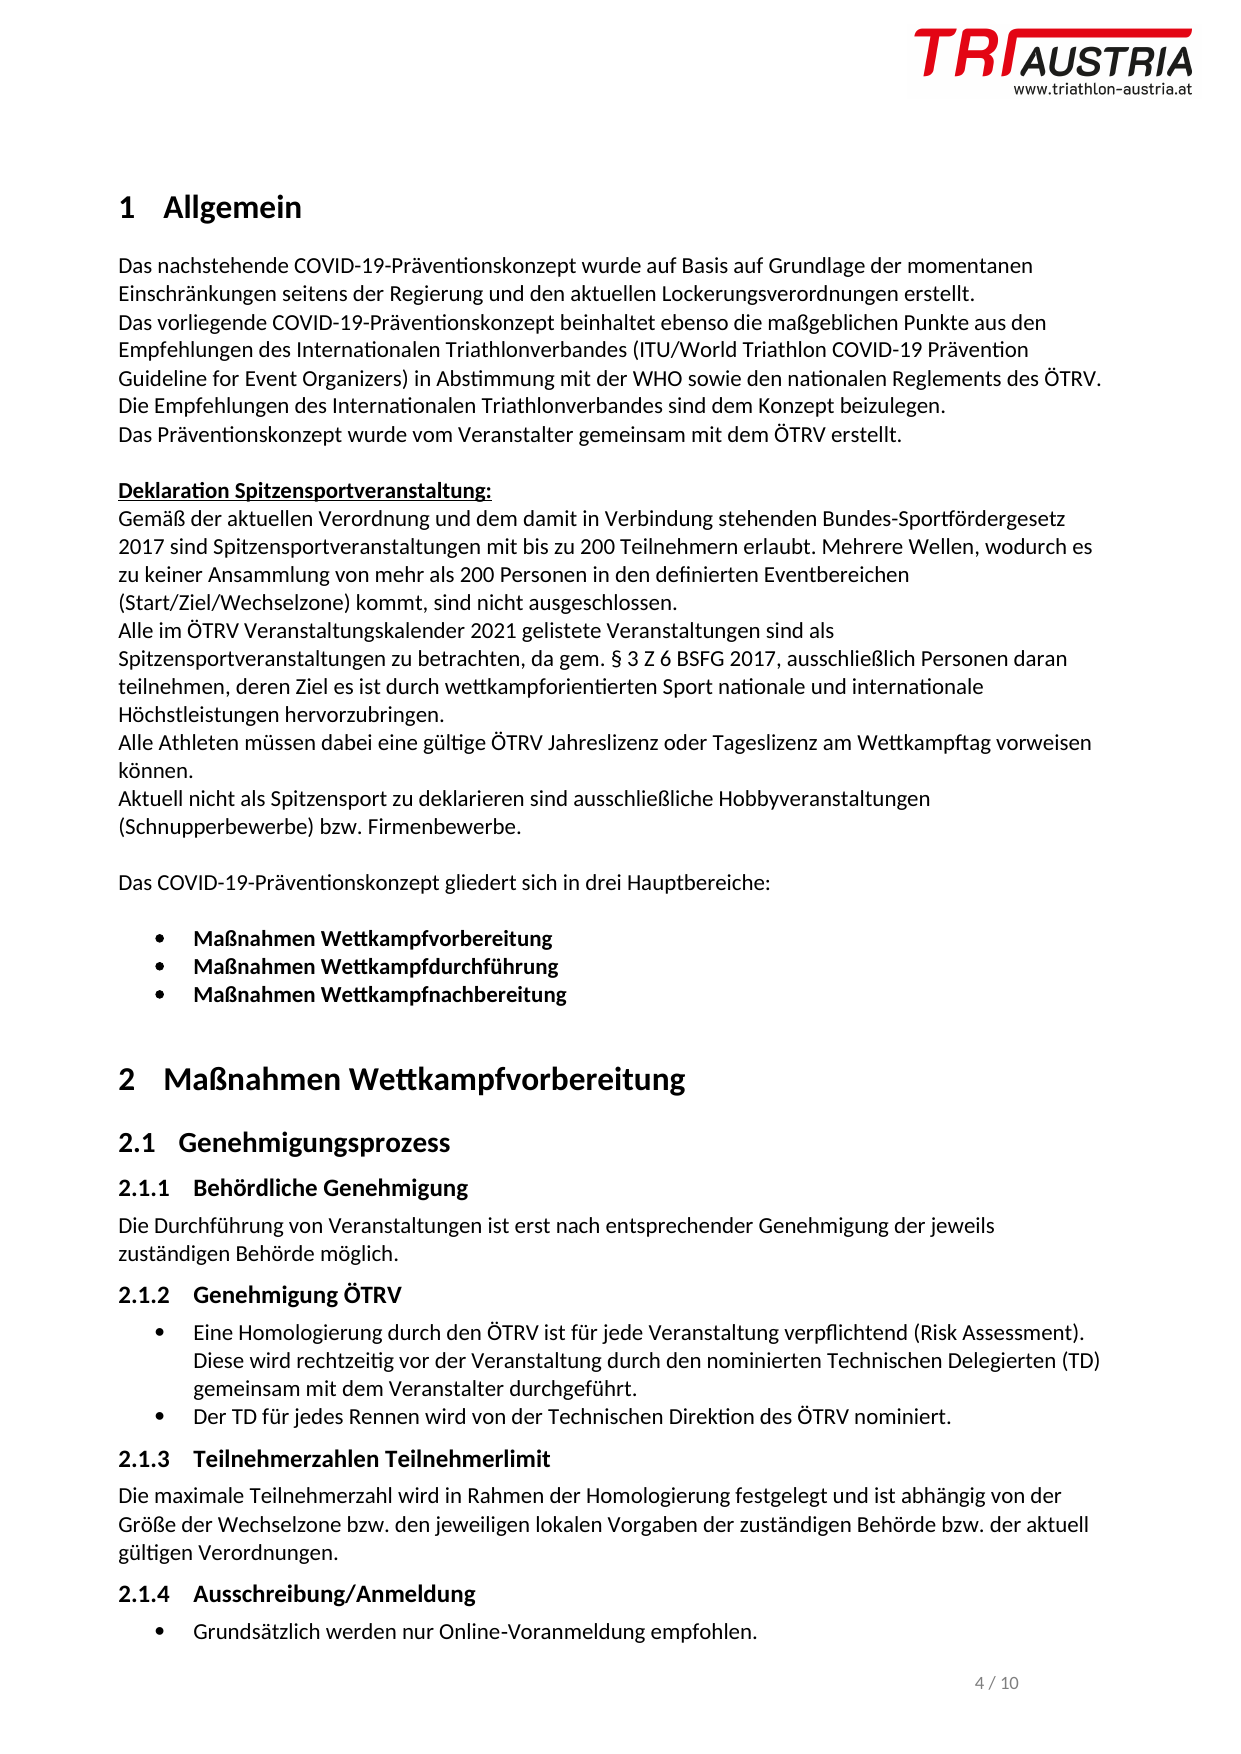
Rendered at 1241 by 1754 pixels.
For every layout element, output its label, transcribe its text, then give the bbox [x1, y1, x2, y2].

subtitle Allgemein [118, 186, 1107, 227]
list Maßnahmen Wettkampfnachbereitung [156, 980, 1107, 1008]
subtitle Behördliche Genehmigung [118, 1172, 1107, 1202]
subtitle Ausschreibung/Anmeldung [118, 1578, 1107, 1609]
text Die Durchführung von Veranstaltungen ist erst nach entsprechender Genehmigung der jeweils zuständigen Behörde möglich. [118, 1211, 1107, 1267]
text Das nachstehende COVID-19-Präventionskonzept wurde auf Basis auf Grundlage der momentanen Einschränkungen seitens der Regierung und den aktuellen Lockerungsverordnungen erstellt. [118, 252, 1107, 308]
subtitle Genehmigung ÖTRV [118, 1279, 1107, 1310]
picture [907, 24, 1203, 99]
text Das COVID-19-Präventionskonzept gliedert sich in drei Hauptbereiche: [118, 868, 1107, 924]
list Maßnahmen Wettkampfvorbereitung [156, 924, 1107, 952]
list Maßnahmen Wettkampfdurchführung [156, 952, 1107, 980]
list Der TD für jedes Rennen wird von der Technischen Direktion des ÖTRV nominiert. [156, 1402, 1107, 1430]
subtitle Teilnehmerzahlen Teilnehmerlimit [118, 1443, 1107, 1473]
list Grundsätzlich werden nur Online‐Voranmeldung empfohlen. [156, 1617, 1107, 1645]
text Das Präventionskonzept wurde vom Veranstalter gemeinsam mit dem ÖTRV erstellt. [118, 420, 1107, 448]
text Das vorliegende COVID-19-Präventionskonzept beinhaltet ebenso die maßgeblichen Punkte aus den Empfehlungen des Internationalen Triathlonverbandes (ITU/World Triathlon COVID-19 Prävention Guideline for Event Organizers) in Abstimmung mit der WHO sowie den nationalen Reglements des ÖTRV. Die Empfehlungen des Internationalen Triathlonverbandes sind dem Konzept beizulegen. [118, 308, 1107, 420]
list Eine Homologierung durch den ÖTRV ist für jede Veranstaltung verpflichtend (Risk Assessment). Diese wird rechtzeitig vor der Veranstaltung durch den nominierten Technischen Delegierten (TD) gemeinsam mit dem Veranstalter durchgeführt. [156, 1318, 1107, 1402]
text Deklaration Spitzensportveranstaltung: Gemäß der aktuellen Verordnung und dem damit in Verbindung stehenden Bundes-Sportfördergesetz 2017 sind Spitzensportveranstaltungen mit bis zu 200 Teilnehmern erlaubt. Mehrere Wellen, wodurch es zu keiner Ansammlung von mehr als 200 Personen in den definierten Eventbereichen (Start/Ziel/Wechselzone) kommt, sind nicht ausgeschlossen. Alle im ÖTRV Veranstaltungskalender 2021 gelistete Veranstaltungen sind als Spitzensportveranstaltungen zu betrachten, da gem. § 3 Z 6 BSFG 2017, ausschließlich Personen daran teilnehmen, deren Ziel es ist durch wettkampforientierten Sport nationale und internationale Höchstleistungen hervorzubringen. Alle Athleten müssen dabei eine gültige ÖTRV Jahreslizenz oder Tageslizenz am Wettkampftag vorweisen können. Aktuell nicht als Spitzensport zu deklarieren sind ausschließliche Hobbyveranstaltungen (Schnupperbewerbe) bzw. Firmenbewerbe. [118, 476, 1107, 840]
subtitle Maßnahmen Wettkampfvorbereitung [118, 1058, 1107, 1099]
subtitle Genehmigungsprozess [118, 1124, 1107, 1159]
text Die maximale Teilnehmerzahl wird in Rahmen der Homologierung festgelegt und ist abhängig von der Größe der Wechselzone bzw. den jeweiligen lokalen Vorgaben der zuständigen Behörde bzw. der aktuell gültigen Verordnungen. [118, 1482, 1107, 1566]
